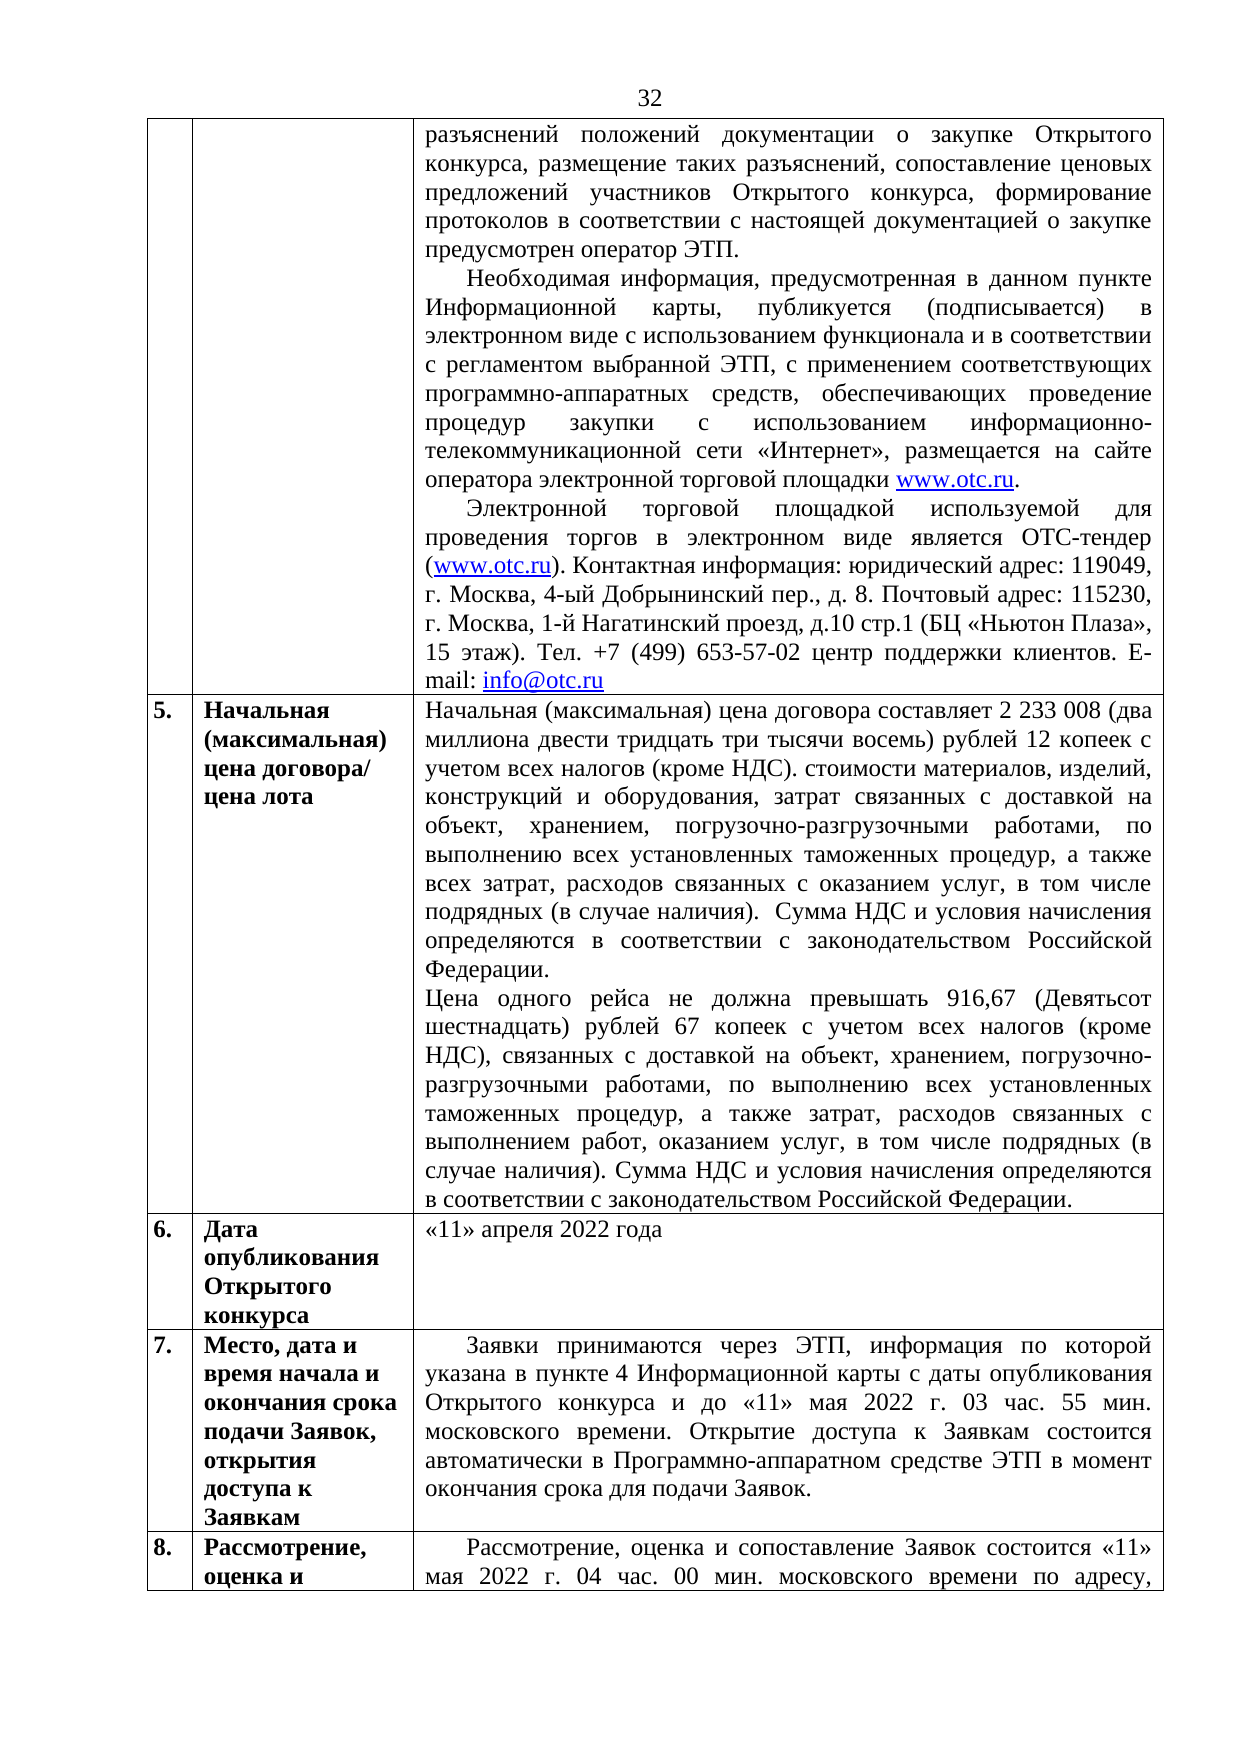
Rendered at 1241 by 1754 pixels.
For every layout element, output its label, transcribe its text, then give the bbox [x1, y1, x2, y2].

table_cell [414, 119, 1163, 694]
table_cell 8. [148, 1532, 192, 1589]
table_cell Начальная (максимальная) цена договора/ цена лота [193, 695, 413, 1213]
table_cell 4. [148, 119, 192, 694]
table_cell 5. [148, 695, 192, 1213]
table_cell Место, дата и время начала и окончания срока подачи Заявок, открытия доступа к Заявкам [193, 1330, 413, 1531]
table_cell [193, 1532, 413, 1589]
table_cell Заявки принимаются через ЭТП, информация по которой указана в пункте 4 Информационной карты с даты опубликования Открытого конкурса и до «11» мая 2022 г. 03 час. 55 мин. московского времени. Открытие доступа к Заявкам состоится автоматически в Программно-аппаратном средстве ЭТП в момент окончания срока для подачи Заявок. [414, 1330, 1163, 1531]
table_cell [193, 119, 413, 694]
table_cell Дата опубликования Открытого конкурса [193, 1214, 413, 1329]
table_cell Начальная (максимальная) цена договора составляет 2 233 008 (два миллиона двести тридцать три тысячи восемь) рублей 12 копеек с учетом всех налогов (кроме НДС). стоимости материалов, изделий, конструкций и оборудования, затрат связанных с доставкой на объект, хранением, погрузочно-разгрузочными работами, по выполнению всех установленных таможенных процедур, а также всех затрат, расходов связанных с оказанием услуг, в том числе подрядных (в случае наличия). Сумма НДС и условия начисления определяются в соответствии с законодательством Российской Федерации. Цена одного рейса не должна превышать 916,67 (Девятьсот шестнадцать) рублей 67 копеек с учетом всех налогов (кроме НДС), связанных с доставкой на объект, хранением, погрузочно-разгрузочными работами, по выполнению всех установленных таможенных процедур, а также затрат, расходов связанных с выполнением работ, оказанием услуг, в том числе подрядных (в случае наличия). Сумма НДС и условия начисления определяются в соответствии с законодательством Российской Федерации. [414, 695, 1163, 1213]
table_cell 6. [148, 1214, 192, 1329]
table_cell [414, 1532, 1163, 1589]
table_cell «11» апреля 2022 года [414, 1214, 1163, 1329]
table_cell 7. [148, 1330, 192, 1531]
